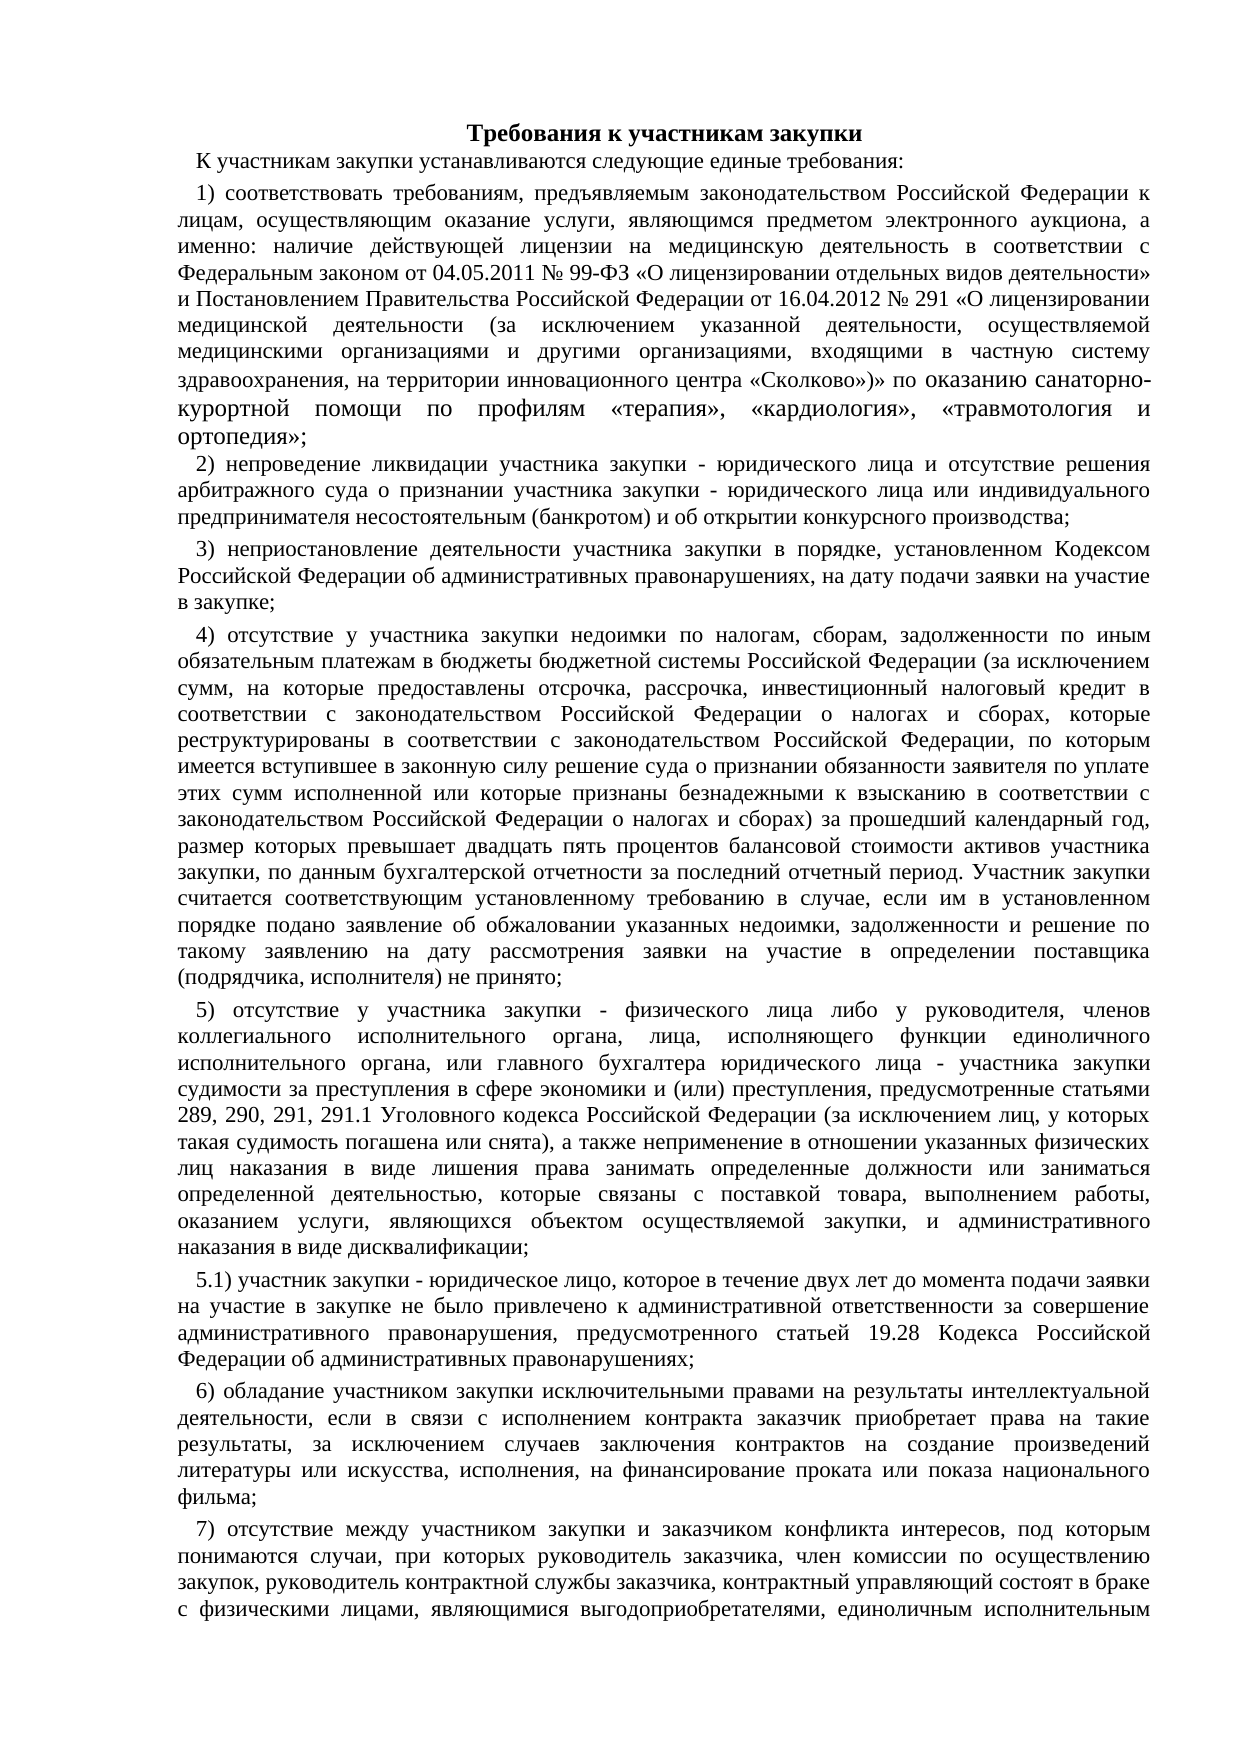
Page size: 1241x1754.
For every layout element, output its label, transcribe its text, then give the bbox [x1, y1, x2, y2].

text 1) соответствовать требованиям, предъявляемым законодательством Российской Федерации к лицам, осуществляющим оказание услуги, являющимся предметом электронного аукциона, а именно: наличие действующей лицензии на медицинскую деятельность в соответствии с Федеральным законом от 04.05.2011 № 99-ФЗ «О лицензировании отдельных видов деятельности» и Постановлением Правительства Российской Федерации от 16.04.2012 № 291 «О лицензировании медицинской деятельности (за исключением указанной деятельности, осуществляемой медицинскими организациями и другими организациями, входящими в частную систему здравоохранения, на территории инновационного центра «Сколково»)» по оказанию санаторно-курортной помощи по профилям «терапия», «кардиология», «травмотология и ортопедия»; [177, 179, 1152, 450]
text Требования к участникам закупки [177, 118, 1152, 147]
text К участникам закупки устанавливаются следующие единые требования: [177, 147, 1152, 173]
text 4) отсутствие у участника закупки недоимки по налогам, сборам, задолженности по иным обязательным платежам в бюджеты бюджетной системы Российской Федерации (за исключением сумм, на которые предоставлены отсрочка, рассрочка, инвестиционный налоговый кредит в соответствии с законодательством Российской Федерации о налогах и сборах, которые реструктурированы в соответствии с законодательством Российской Федерации, по которым имеется вступившее в законную силу решение суда о признании обязанности заявителя по уплате этих сумм исполненной или которые признаны безнадежными к взысканию в соответствии с законодательством Российской Федерации о налогах и сборах) за прошедший календарный год, размер которых превышает двадцать пять процентов балансовой стоимости активов участника закупки, по данным бухгалтерской отчетности за последний отчетный период. Участник закупки считается соответствующим установленному требованию в случае, если им в установленном порядке подано заявление об обжаловании указанных недоимки, задолженности и решение по такому заявлению на дату рассмотрения заявки на участие в определении поставщика (подрядчика, исполнителя) не принято; [177, 621, 1152, 990]
text 5.1) участник закупки - юридическое лицо, которое в течение двух лет до момента подачи заявки на участие в закупке не было привлечено к административной ответственности за совершение административного правонарушения, предусмотренного статьей 19.28 Кодекса Российской Федерации об административных правонарушениях; [177, 1266, 1152, 1371]
text 3) неприостановление деятельности участника закупки в порядке, установленном Кодексом Российской Федерации об административных правонарушениях, на дату подачи заявки на участие в закупке; [177, 536, 1152, 614]
text 5) отсутствие у участника закупки - физического лица либо у руководителя, членов коллегиального исполнительного органа, лица, исполняющего функции единоличного исполнительного органа, или главного бухгалтера юридического лица - участника закупки судимости за преступления в сфере экономики и (или) преступления, предусмотренные статьями 289, 290, 291, 291.1 Уголовного кодекса Российской Федерации (за исключением лиц, у которых такая судимость погашена или снята), а также неприменение в отношении указанных физических лиц наказания в виде лишения права занимать определенные должности или заниматься определенной деятельностью, которые связаны с поставкой товара, выполнением работы, оказанием услуги, являющихся объектом осуществляемой закупки, и административного наказания в виде дисквалификации; [177, 996, 1152, 1259]
text 6) обладание участником закупки исключительными правами на результаты интеллектуальной деятельности, если в связи с исполнением контракта заказчик приобретает права на такие результаты, за исключением случаев заключения контрактов на создание произведений литературы или искусства, исполнения, на финансирование проката или показа национального фильма; [177, 1377, 1152, 1509]
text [177, 1516, 1152, 1621]
text 2) непроведение ликвидации участника закупки - юридического лица и отсутствие решения арбитражного суда о признании участника закупки - юридического лица или индивидуального предпринимателя несостоятельным (банкротом) и об открытии конкурсного производства; [177, 450, 1152, 529]
